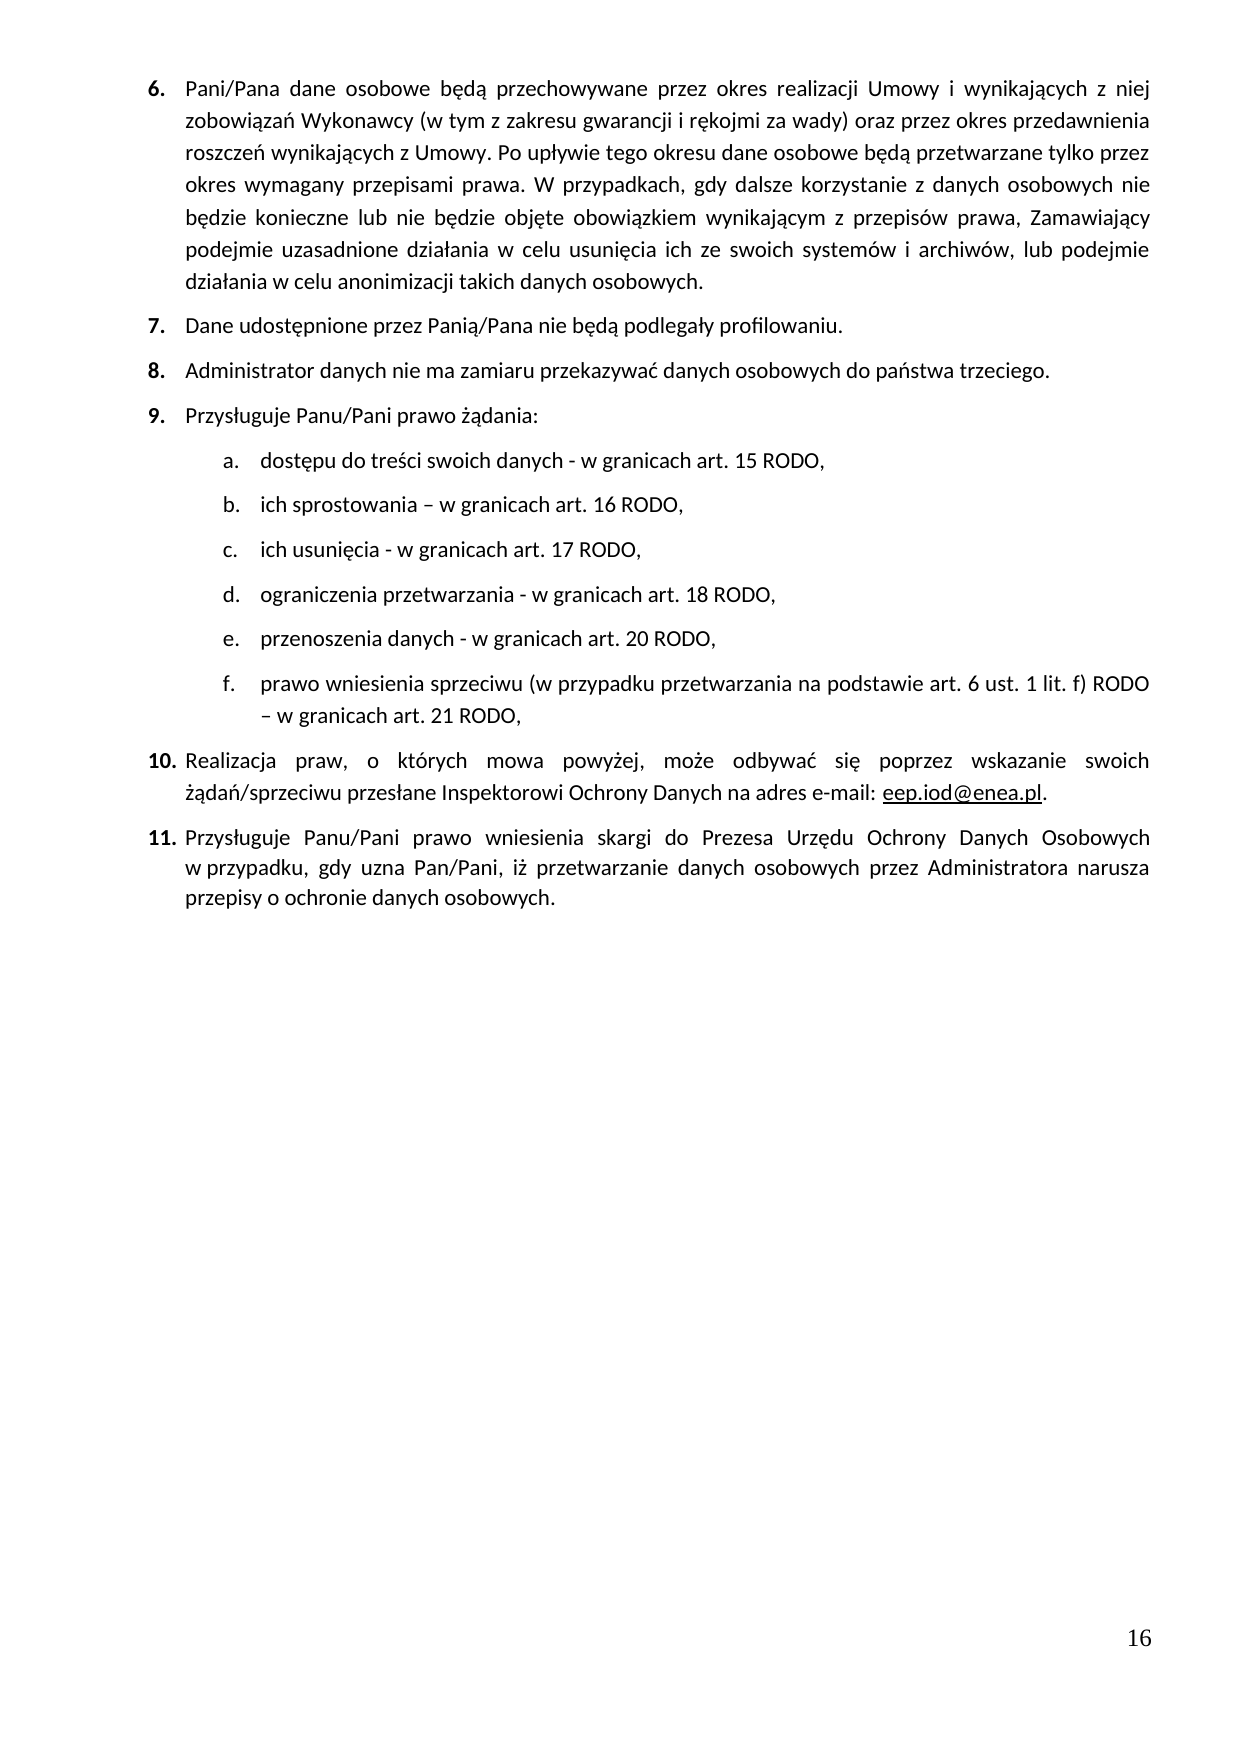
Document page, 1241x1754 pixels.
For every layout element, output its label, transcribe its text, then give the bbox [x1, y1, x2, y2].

list prawo wniesienia sprzeciwu (w przypadku przetwarzania na podstawie art. 6 ust. 1 lit. f) RODO – w granicach art. 21 RODO, [223, 669, 1152, 729]
list ich sprostowania – w granicach art. 16 RODO, [223, 490, 1152, 518]
list ograniczenia przetwarzania - w granicach art. 18 RODO, [223, 580, 1152, 608]
list Przysługuje Panu/Pani prawo wniesienia skargi do Prezesa Urzędu Ochrony Danych Osobowych w przypadku, gdy uzna Pan/Pani, iż przetwarzanie danych osobowych przez Administratora narusza przepisy o ochronie danych osobowych. [148, 823, 1152, 911]
list Realizacja praw, o których mowa powyżej, może odbywać się poprzez wskazanie swoich żądań/sprzeciwu przesłane Inspektorowi Ochrony Danych na adres e-mail: eep.iod@enea.pl. [148, 746, 1152, 806]
list Pani/Pana dane osobowe będą przechowywane przez okres realizacji Umowy i wynikających z niej zobowiązań Wykonawcy (w tym z zakresu gwarancji i rękojmi za wady) oraz przez okres przedawnienia roszczeń wynikających z Umowy. Po upływie tego okresu dane osobowe będą przetwarzane tylko przez okres wymagany przepisami prawa. W przypadkach, gdy dalsze korzystanie z danych osobowych nie będzie konieczne lub nie będzie objęte obowiązkiem wynikającym z przepisów prawa, Zamawiający podejmie uzasadnione działania w celu usunięcia ich ze swoich systemów i archiwów, lub podejmie działania w celu anonimizacji takich danych osobowych. [148, 74, 1152, 295]
list ich usunięcia - w granicach art. 17 RODO, [223, 535, 1152, 563]
list Przysługuje Panu/Pani prawo żądania: [148, 401, 1152, 429]
list dostępu do treści swoich danych - w granicach art. 15 RODO, [223, 446, 1152, 474]
list Administrator danych nie ma zamiaru przekazywać danych osobowych do państwa trzeciego. [148, 356, 1152, 384]
list przenoszenia danych - w granicach art. 20 RODO, [223, 624, 1152, 652]
list Dane udostępnione przez Panią/Pana nie będą podlegały profilowaniu. [148, 312, 1152, 340]
